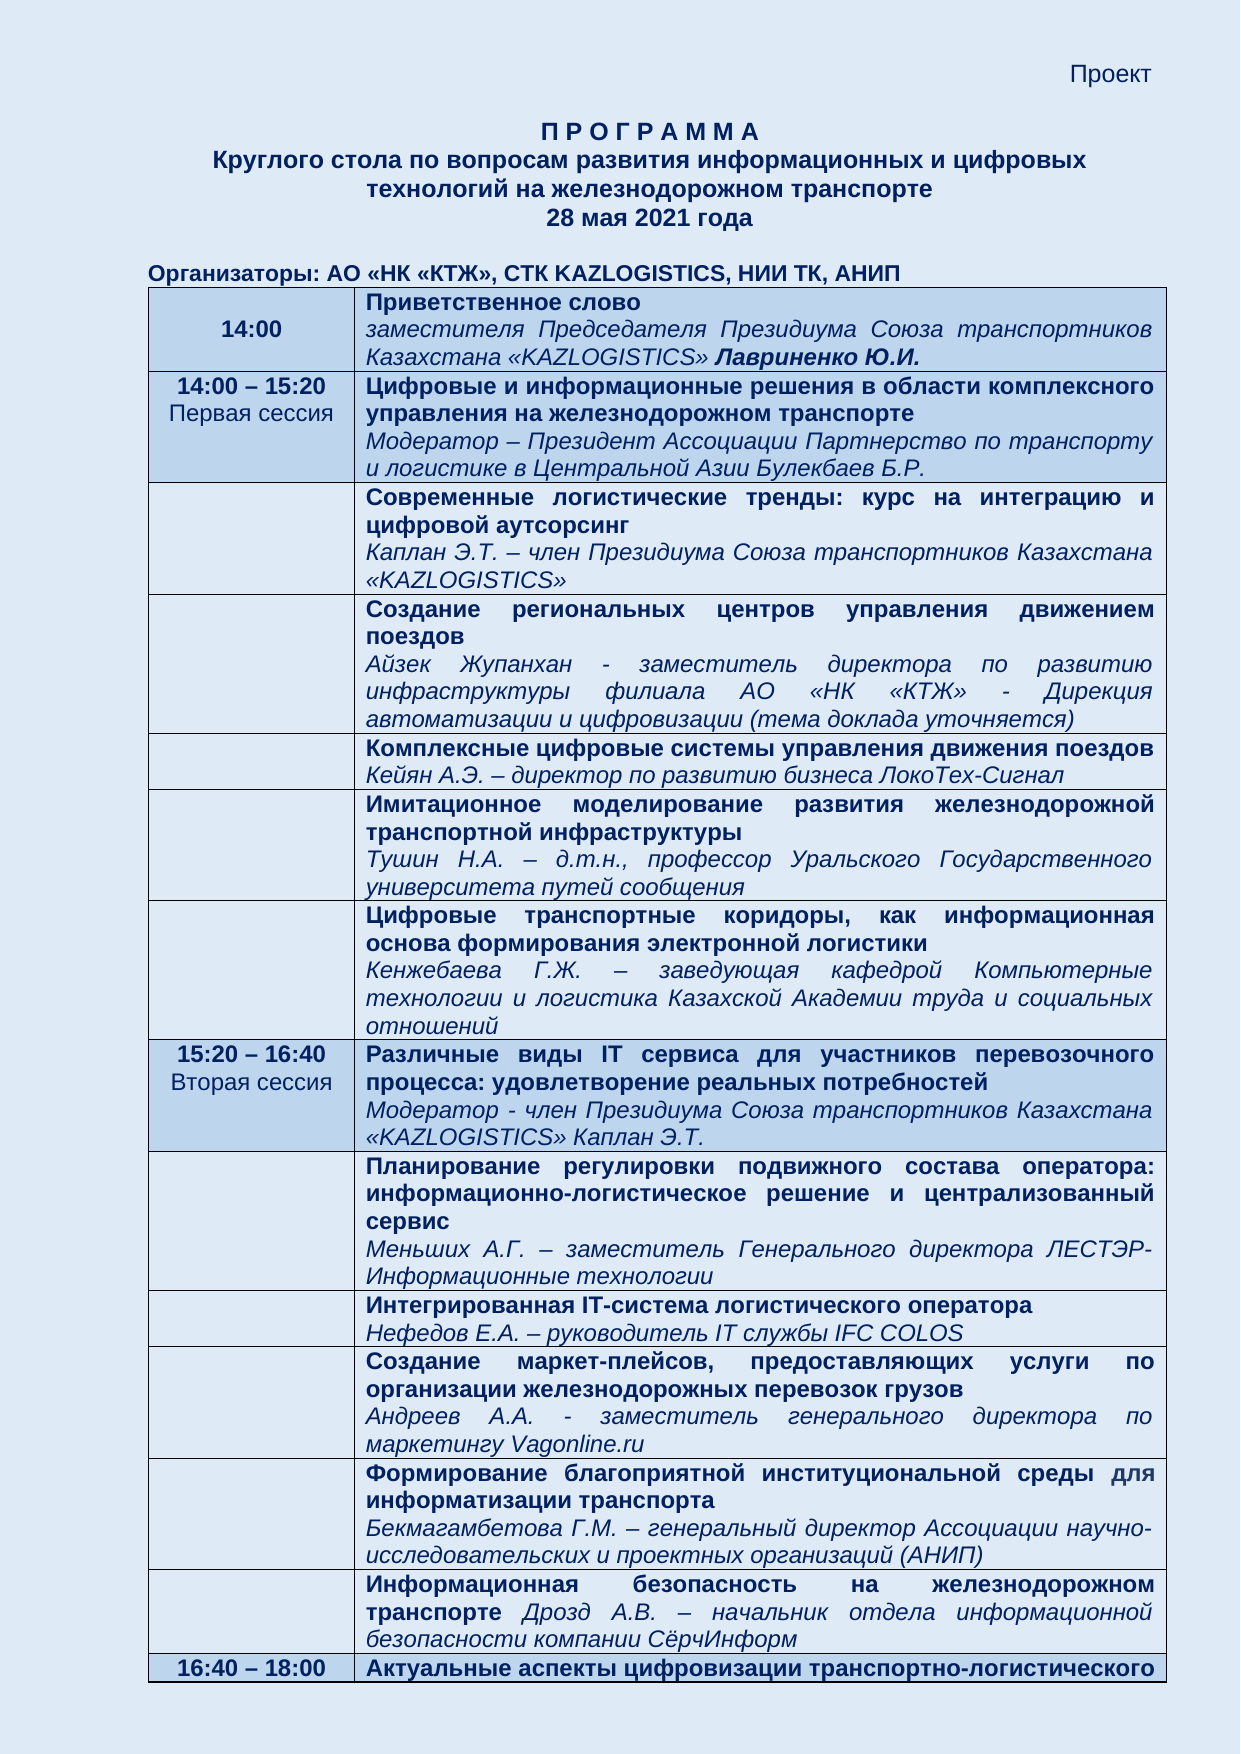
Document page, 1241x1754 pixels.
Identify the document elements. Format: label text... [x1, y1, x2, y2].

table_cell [355, 1654, 1166, 1681]
table_cell Комплексные цифровые системы управления движения поездов Кейян А.Э. – директор по развитию бизнеса ЛокоТех-Сигнал [355, 734, 1166, 789]
table_cell 14:00 – 15:20 Первая сессия [149, 372, 354, 482]
table_cell [149, 1459, 354, 1569]
table_cell Интегрированная IT-система логистического оператора Нефедов Е.А. – руководитель IT службы IFC COLOS [355, 1291, 1166, 1346]
table_cell [149, 483, 354, 593]
table_cell 15:20 – 16:40 Вторая сессия [149, 1040, 354, 1151]
table_cell [149, 1347, 354, 1457]
table_cell [149, 1570, 354, 1653]
table_cell Цифровые транспортные коридоры, как информационная основа формирования электронной логистики Кенжебаева Г.Ж. – заведующая кафедрой Компьютерные технологии и логистика Казахской Академии труда и социальных отношений [355, 901, 1166, 1039]
table_cell Создание региональных центров управления движением поездов Айзек Жупанхан - заместитель директора по развитию инфраструктуры филиала АО «НК «КТЖ» - Дирекция автоматизации и цифровизации (тема доклада уточняется) [355, 595, 1166, 732]
table_cell Имитационное моделирование развития железнодорожной транспортной инфраструктуры Тушин Н.А. – д.т.н., профессор Уральского Государственного университета путей сообщения [355, 790, 1166, 900]
table_header 14:00 [149, 288, 354, 371]
table_cell Различные виды IT сервиса для участников перевозочного процесса: удовлетворение реальных потребностей Модератор - член Президиума Союза транспортников Казахстана «KAZLOGISTICS» Каплан Э.Т. [355, 1040, 1166, 1151]
text Организаторы: АО «НК «КТЖ», СТК KAZLOGISTICS, НИИ ТК, АНИП [148, 260, 1152, 287]
table_cell [149, 790, 354, 900]
table_cell [149, 1152, 354, 1290]
text Круглого стола по вопросам развития информационных и цифровых технологий на железнодорожном транспорте [148, 145, 1152, 203]
table_cell [149, 734, 354, 789]
table_header Приветственное слово заместителя Председателя Президиума Союза транспортников Казахстана «KAZLOGISTICS» Лавриненко Ю.И. [355, 288, 1166, 371]
table_cell [149, 901, 354, 1039]
text П Р О Г Р А М М А [148, 117, 1152, 145]
table_cell Формирование благоприятной институциональной среды для информатизации транспорта Бекмагамбетова Г.М. – генеральный директор Ассоциации научно-исследовательских и проектных организаций (АНИП) [355, 1459, 1166, 1569]
text Проект [148, 59, 1152, 88]
text 28 мая 2021 года [148, 203, 1152, 232]
table_cell Современные логистические тренды: курс на интеграцию и цифровой аутсорсинг Каплан Э.Т. – член Президиума Союза транспортников Казахстана «KAZLOGISTICS» [355, 483, 1166, 593]
table_cell Цифровые и информационные решения в области комплексного управления на железнодорожном транспорте Модератор – Президент Ассоциации Партнерство по транспорту и логистике в Центральной Азии Булекбаев Б.Р. [355, 372, 1166, 482]
table_cell [149, 1291, 354, 1346]
table_cell Создание маркет-плейсов, предоставляющих услуги по организации железнодорожных перевозок грузов Андреев А.А. - заместитель генерального директора по маркетингу Vagonline.ru [355, 1347, 1166, 1457]
table_cell [149, 595, 354, 732]
table_cell Планирование регулировки подвижного состава оператора: информационно-логистическое решение и централизованный сервис Меньших А.Г. – заместитель Генерального директора ЛЕСТЭР-Информационные технологии [355, 1152, 1166, 1290]
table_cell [149, 1654, 354, 1681]
table_cell Информационная безопасность на железнодорожном транспорте Дрозд А.В. – начальник отдела информационной безопасности компании СёрчИнформ [355, 1570, 1166, 1653]
